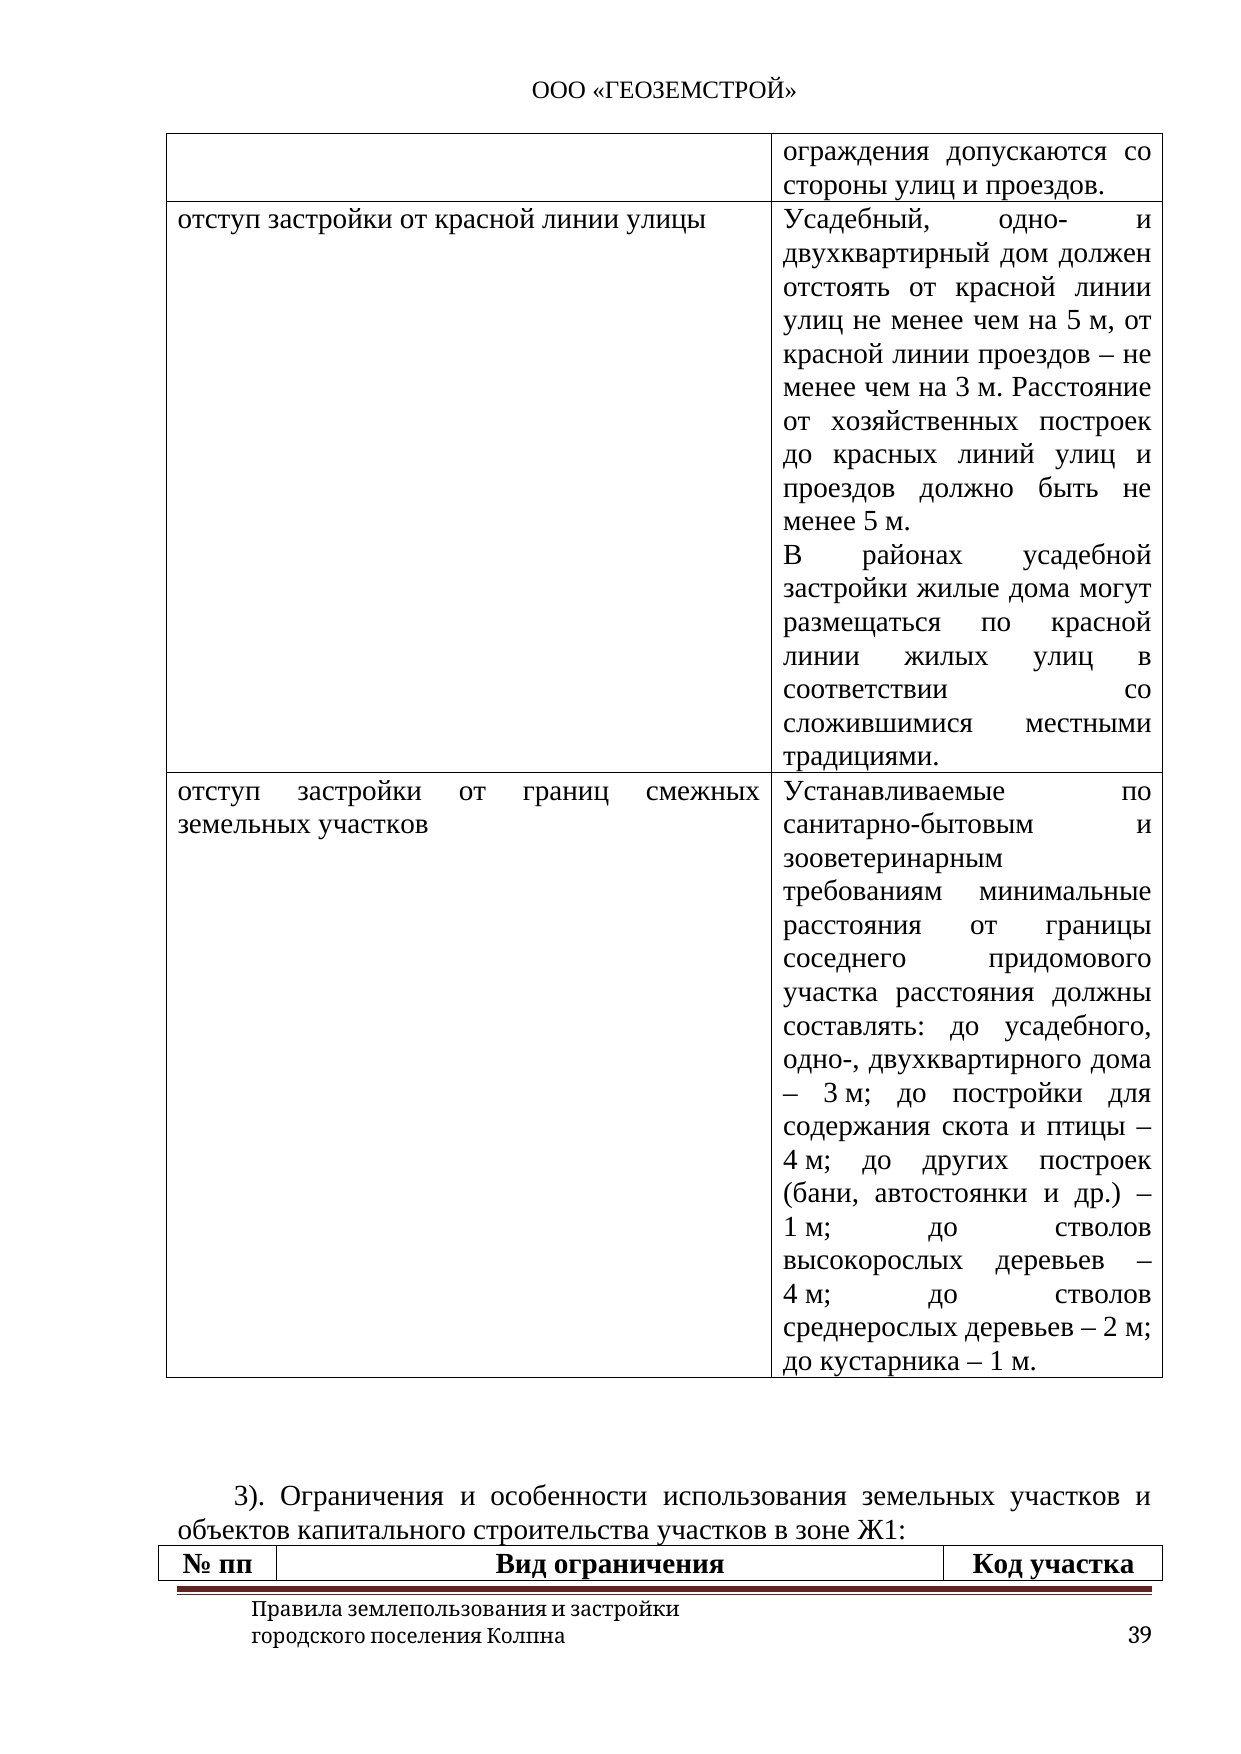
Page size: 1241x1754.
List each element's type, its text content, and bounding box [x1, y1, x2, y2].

table_header Код участка зоны Ж1 [944, 1546, 1162, 1580]
table_cell отступ застройки от красной линии улицы [167, 202, 771, 772]
text 3). Ограничения и особенности использования земельных участков и объектов капитального строительства участков в зоне Ж1: [177, 1478, 1152, 1545]
table_cell Устанавливаемые по санитарно-бытовым и зооветеринарным требованиям минимальные расстояния от границы соседнего придомового участка расстояния должны составлять: до усадебного, одно-, двухквартирного дома – 3 м; до постройки для содержания скота и птицы – 4 м; до других построек (бани, автостоянки и др.) – 1 м; до стволов высокорослых деревьев – 4 м; до стволов среднерослых деревьев – 2 м; до кустарника – 1 м. [772, 773, 1162, 1377]
table_header № пп [159, 1546, 276, 1580]
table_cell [772, 134, 1162, 201]
table_header Вид ограничения [277, 1546, 943, 1580]
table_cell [167, 134, 771, 201]
table_cell Усадебный, одно- и двухквартирный дом должен отстоять от красной линии улиц не менее чем на 5 м, от красной линии проездов – не менее чем на 3 м. Расстояние от хозяйственных построек до красных линий улиц и проездов должно быть не менее 5 м. В районах усадебной застройки жилые дома могут размещаться по красной линии жилых улиц в соответствии со сложившимися местными традициями. [772, 202, 1162, 772]
table_cell отступ застройки от границ смежных земельных участков [167, 773, 771, 1377]
